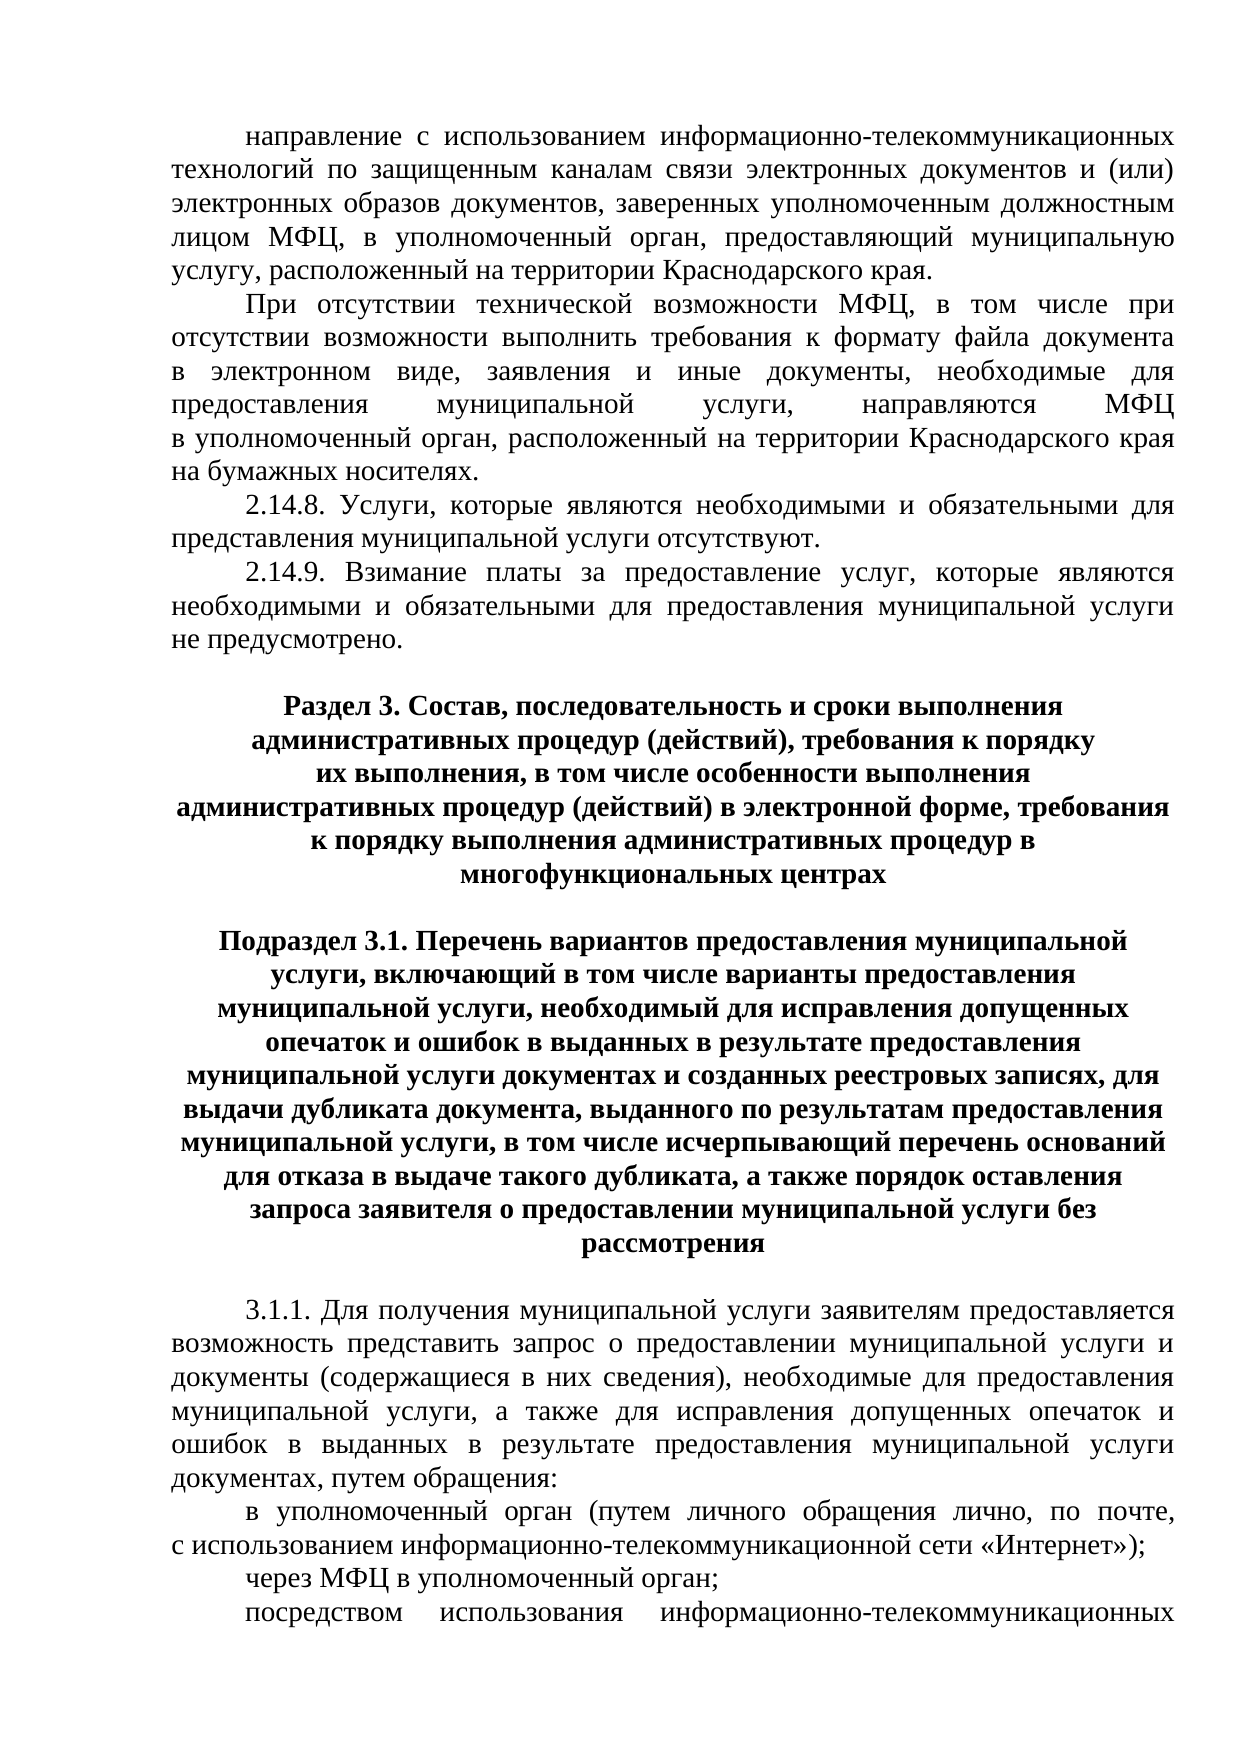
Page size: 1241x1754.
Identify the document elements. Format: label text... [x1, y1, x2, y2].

text При отсутствии технической возможности МФЦ, в том числе при отсутствии возможности выполнить требования к формату файла документа в электронном виде, заявления и иные документы, необходимые для предоставления муниципальной услуги, направляются МФЦ в уполномоченный орган, расположенный на территории Краснодарского края на бумажных носителях. [171, 286, 1175, 487]
text 3.1.1. Для получения муниципальной услуги заявителям предоставляется возможность представить запрос о предоставлении муниципальной услуги и документы (содержащиеся в них сведения), необходимые для предоставления муниципальной услуги, а также для исправления допущенных опечаток и ошибок в выданных в результате предоставления муниципальной услуги документах, путем обращения: [171, 1292, 1175, 1493]
list их выполнения, в том числе особенности выполнения [171, 755, 1175, 789]
text через МФЦ в уполномоченный орган; [171, 1560, 1175, 1594]
text в уполномоченный орган (путем личного обращения лично, по почте, с использованием информационно-телекоммуникационной сети «Интернет»); [171, 1493, 1175, 1560]
list Подраздел 3.1. Перечень вариантов предоставления муниципальной услуги, включающий в том числе варианты предоставления муниципальной услуги, необходимый для исправления допущенных опечаток и ошибок в выданных в результате предоставления муниципальной услуги документах и созданных реестровых записях, для выдачи дубликата документа, выданного по результатам предоставления муниципальной услуги, в том числе исчерпывающий перечень оснований для отказа в выдаче такого дубликата, а также порядок оставления запроса заявителя о предоставлении муниципальной услуги без рассмотрения [171, 923, 1175, 1258]
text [171, 1594, 1175, 1627]
list Раздел 3. Состав, последовательность и сроки выполнения [171, 688, 1175, 722]
list административных процедур (действий), требования к порядку [171, 722, 1175, 755]
text 2.14.8. Услуги, которые являются необходимыми и обязательными для представления муниципальной услуги отсутствуют. [171, 487, 1175, 554]
list административных процедур (действий) в электронной форме, требования к порядку выполнения административных процедур в многофункциональных центрах [171, 789, 1175, 889]
text направление с использованием информационно-телекоммуникационных технологий по защищенным каналам связи электронных документов и (или) электронных образов документов, заверенных уполномоченным должностным лицом МФЦ, в уполномоченный орган, предоставляющий муниципальную услугу, расположенный на территории Краснодарского края. [171, 118, 1175, 286]
text 2.14.9. Взимание платы за предоставление услуг, которые являются необходимыми и обязательными для предоставления муниципальной услуги не предусмотрено. [171, 554, 1175, 655]
